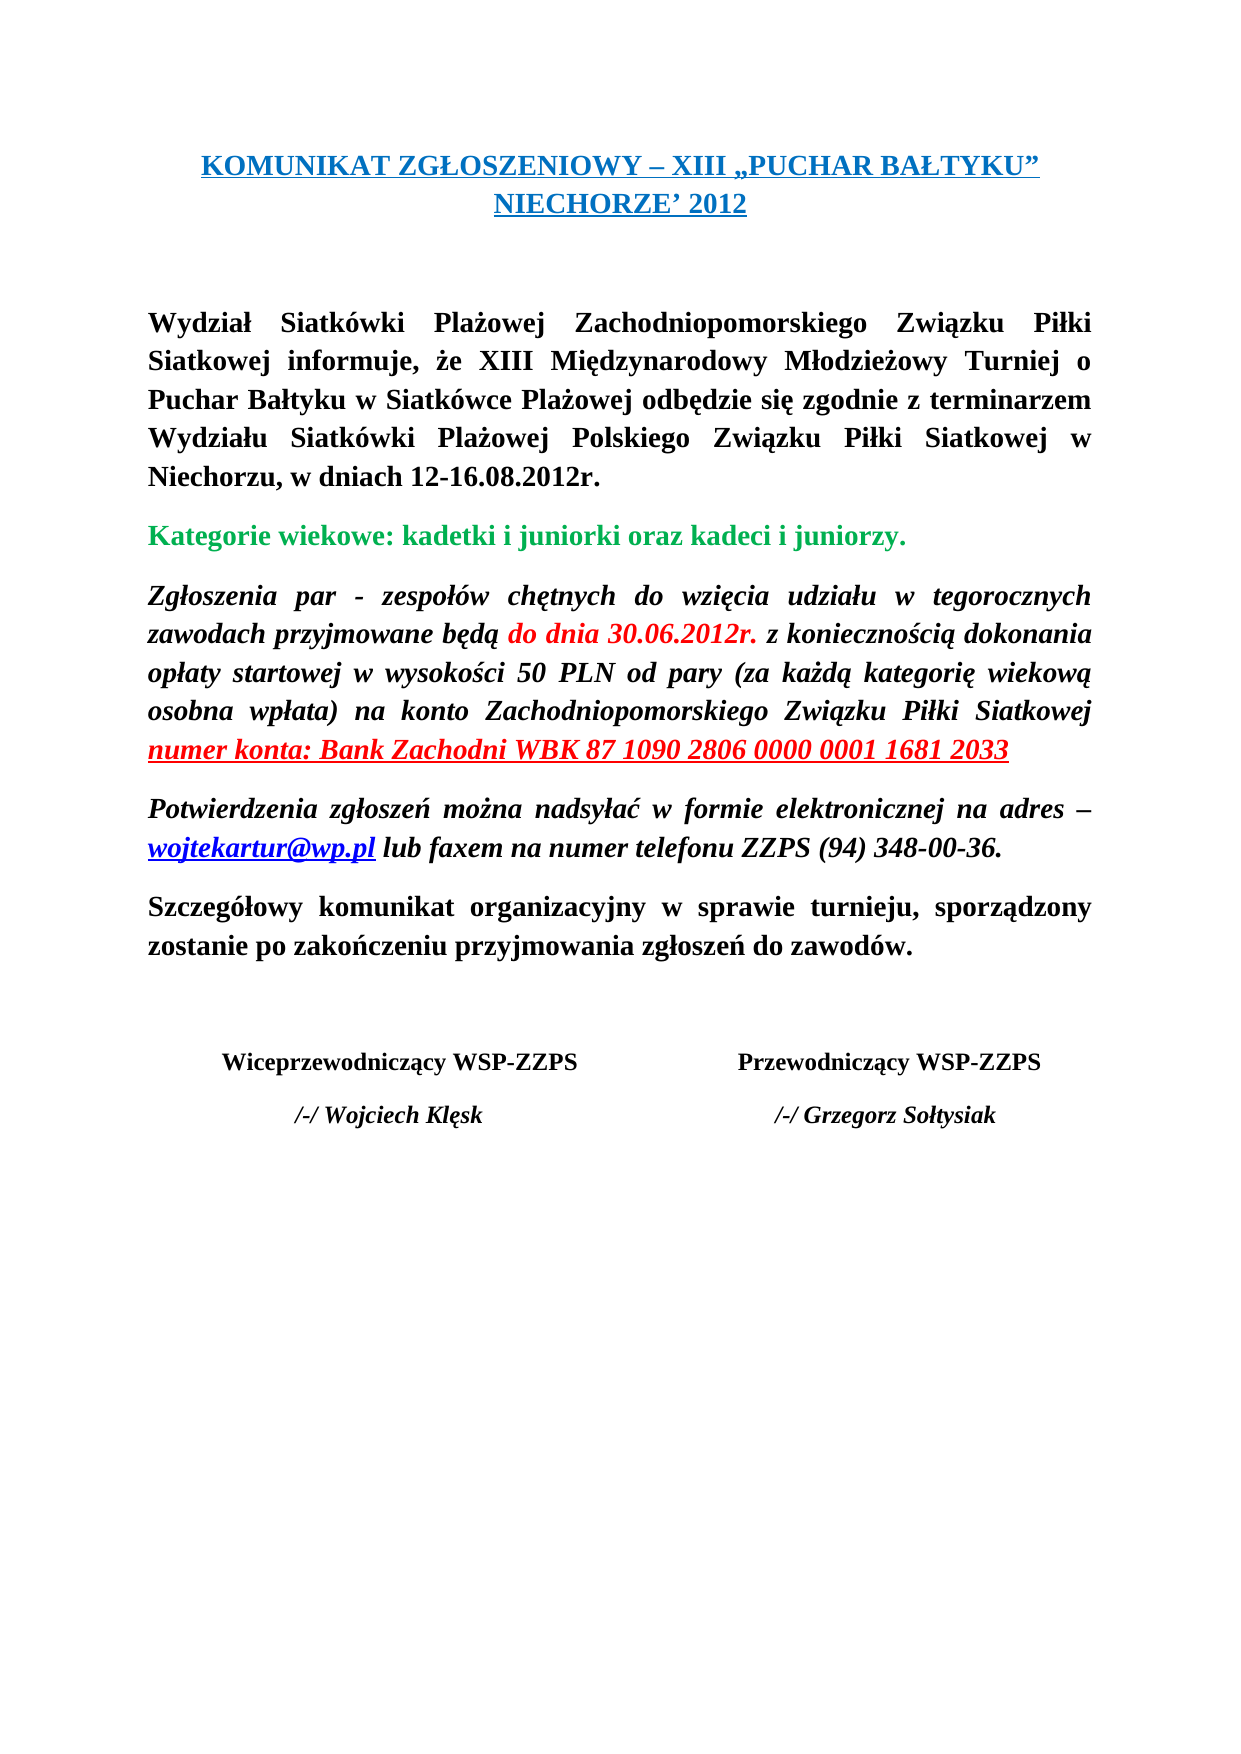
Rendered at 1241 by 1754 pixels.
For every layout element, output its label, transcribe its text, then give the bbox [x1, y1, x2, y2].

text Szczegółowy komunikat organizacyjny w sprawie turnieju, sporządzony zostanie po zakończeniu przyjmowania zgłoszeń do zawodów. [148, 889, 1093, 961]
text /-/ Wojciech Klęsk /-/ Grzegorz Sołtysiak [148, 1100, 1093, 1129]
text KOMUNIKAT ZGŁOSZENIOWY – XIII „PUCHAR BAŁTYKU” NIECHORZE’ 2012 [148, 148, 1093, 220]
text Wiceprzewodniczący WSP-ZZPS Przewodniczący WSP-ZZPS [148, 1047, 1093, 1075]
text Zgłoszenia par - zespołów chętnych do wzięcia udziału w tegorocznych zawodach przyjmowane będą do dnia 30.06.2012r. z koniecznością dokonania opłaty startowej w wysokości 50 PLN od pary (za każdą kategorię wiekową osobna wpłata) na konto Zachodniopomorskiego Związku Piłki Siatkowej numer konta: Bank Zachodni WBK 87 1090 2806 0000 0001 1681 2033 [148, 578, 1093, 766]
text Wydział Siatkówki Plażowej Zachodniopomorskiego Związku Piłki Siatkowej informuje, że XIII Międzynarodowy Młodzieżowy Turniej o Puchar Bałtyku w Siatkówce Plażowej odbędzie się zgodnie z terminarzem Wydziału Siatkówki Plażowej Polskiego Związku Piłki Siatkowej w Niechorzu, w dniach 12-16.08.2012r. [148, 305, 1093, 493]
text Potwierdzenia zgłoszeń można nadsyłać w formie elektronicznej na adres – wojtekartur@wp.pl lub faxem na numer telefonu ZZPS (94) 348-00-36. [148, 791, 1093, 863]
text Kategorie wiekowe: kadetki i juniorki oraz kadeci i juniorzy. [148, 518, 1093, 552]
